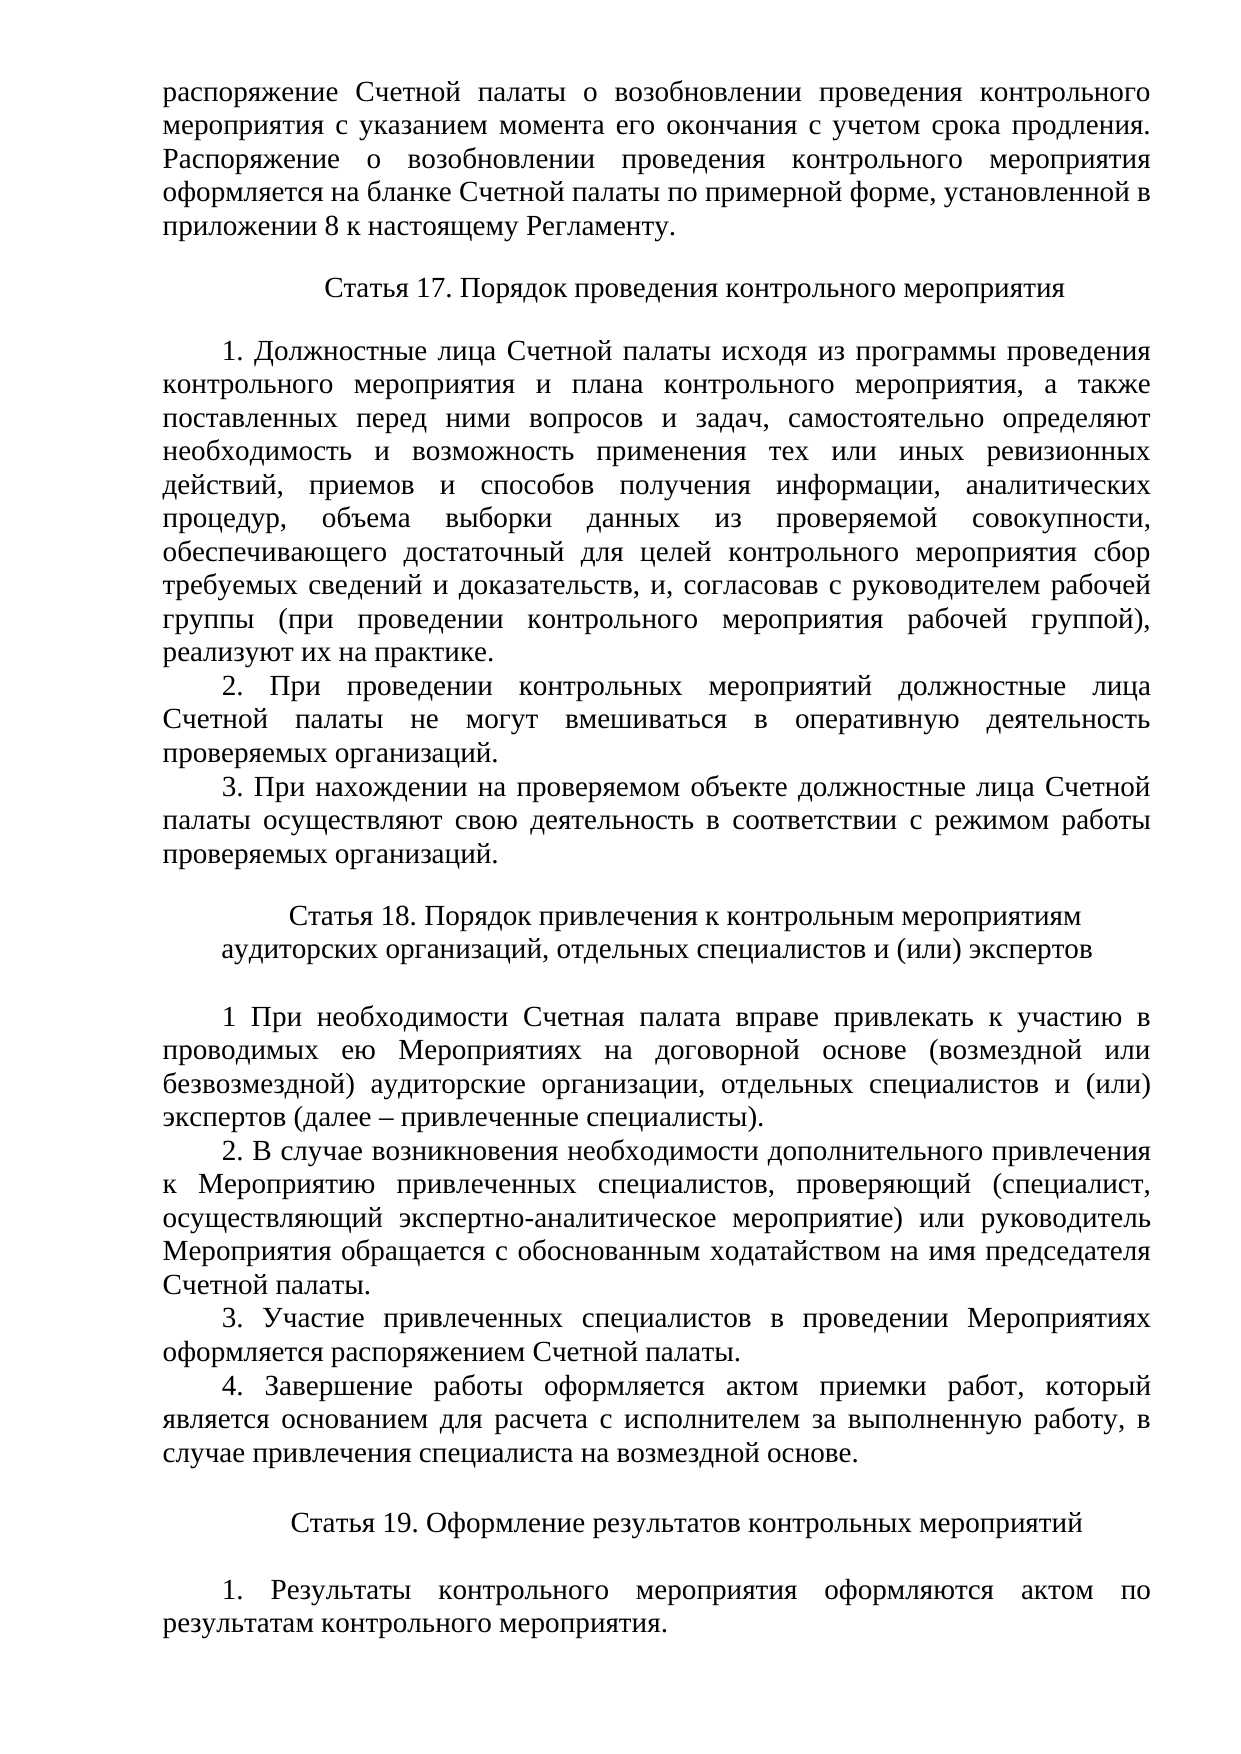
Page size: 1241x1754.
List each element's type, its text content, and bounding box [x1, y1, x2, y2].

text 3. Участие привлеченных специалистов в проведении Мероприятиях оформляется распоряжением Счетной палаты. [162, 1301, 1152, 1368]
text Статья 19. Оформление результатов контрольных мероприятий [162, 1505, 1152, 1538]
text 4. Завершение работы оформляется актом приемки работ, который является основанием для расчета с исполнителем за выполненную работу, в случае привлечения специалиста на возмездной основе. [162, 1368, 1152, 1468]
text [162, 74, 1152, 242]
text Статья 18. Порядок привлечения к контрольным мероприятиям аудиторских организаций, отдельных специалистов и (или) экспертов [162, 898, 1152, 965]
text 2. В случае возникновения необходимости дополнительного привлечения к Мероприятию привлеченных специалистов, проверяющий (специалист, осуществляющий экспертно-аналитическое мероприятие) или руководитель Мероприятия обращается с обоснованным ходатайством на имя председателя Счетной палаты. [162, 1133, 1152, 1301]
text 1. Результаты контрольного мероприятия оформляются актом по результатам контрольного мероприятия. [162, 1572, 1152, 1639]
list 3. При нахождении на проверяемом объекте должностные лица Счетной палаты осуществляют свою деятельность в соответствии с режимом работы проверяемых организаций. [162, 769, 1152, 869]
list 2. При проведении контрольных мероприятий должностные лица Счетной палаты не могут вмешиваться в оперативную деятельность проверяемых организаций. [162, 668, 1152, 769]
text 1. Должностные лица Счетной палаты исходя из программы проведения контрольного мероприятия и плана контрольного мероприятия, а также поставленных перед ними вопросов и задач, самостоятельно определяют необходимость и возможность применения тех или иных ревизионных действий, приемов и способов получения информации, аналитических процедур, объема выборки данных из проверяемой совокупности, обеспечивающего достаточный для целей контрольного мероприятия сбор требуемых сведений и доказательств, и, согласовав с руководителем рабочей группы (при проведении контрольного мероприятия рабочей группой), реализуют их на практике. [162, 333, 1152, 668]
text 1 При необходимости Счетная палата вправе привлекать к участию в проводимых ею Мероприятиях на договорной основе (возмездной или безвозмездной) аудиторские организации, отдельных специалистов и (или) экспертов (далее – привлеченные специалисты). [162, 999, 1152, 1133]
text Статья 17. Порядок проведения контрольного мероприятия [162, 270, 1152, 304]
